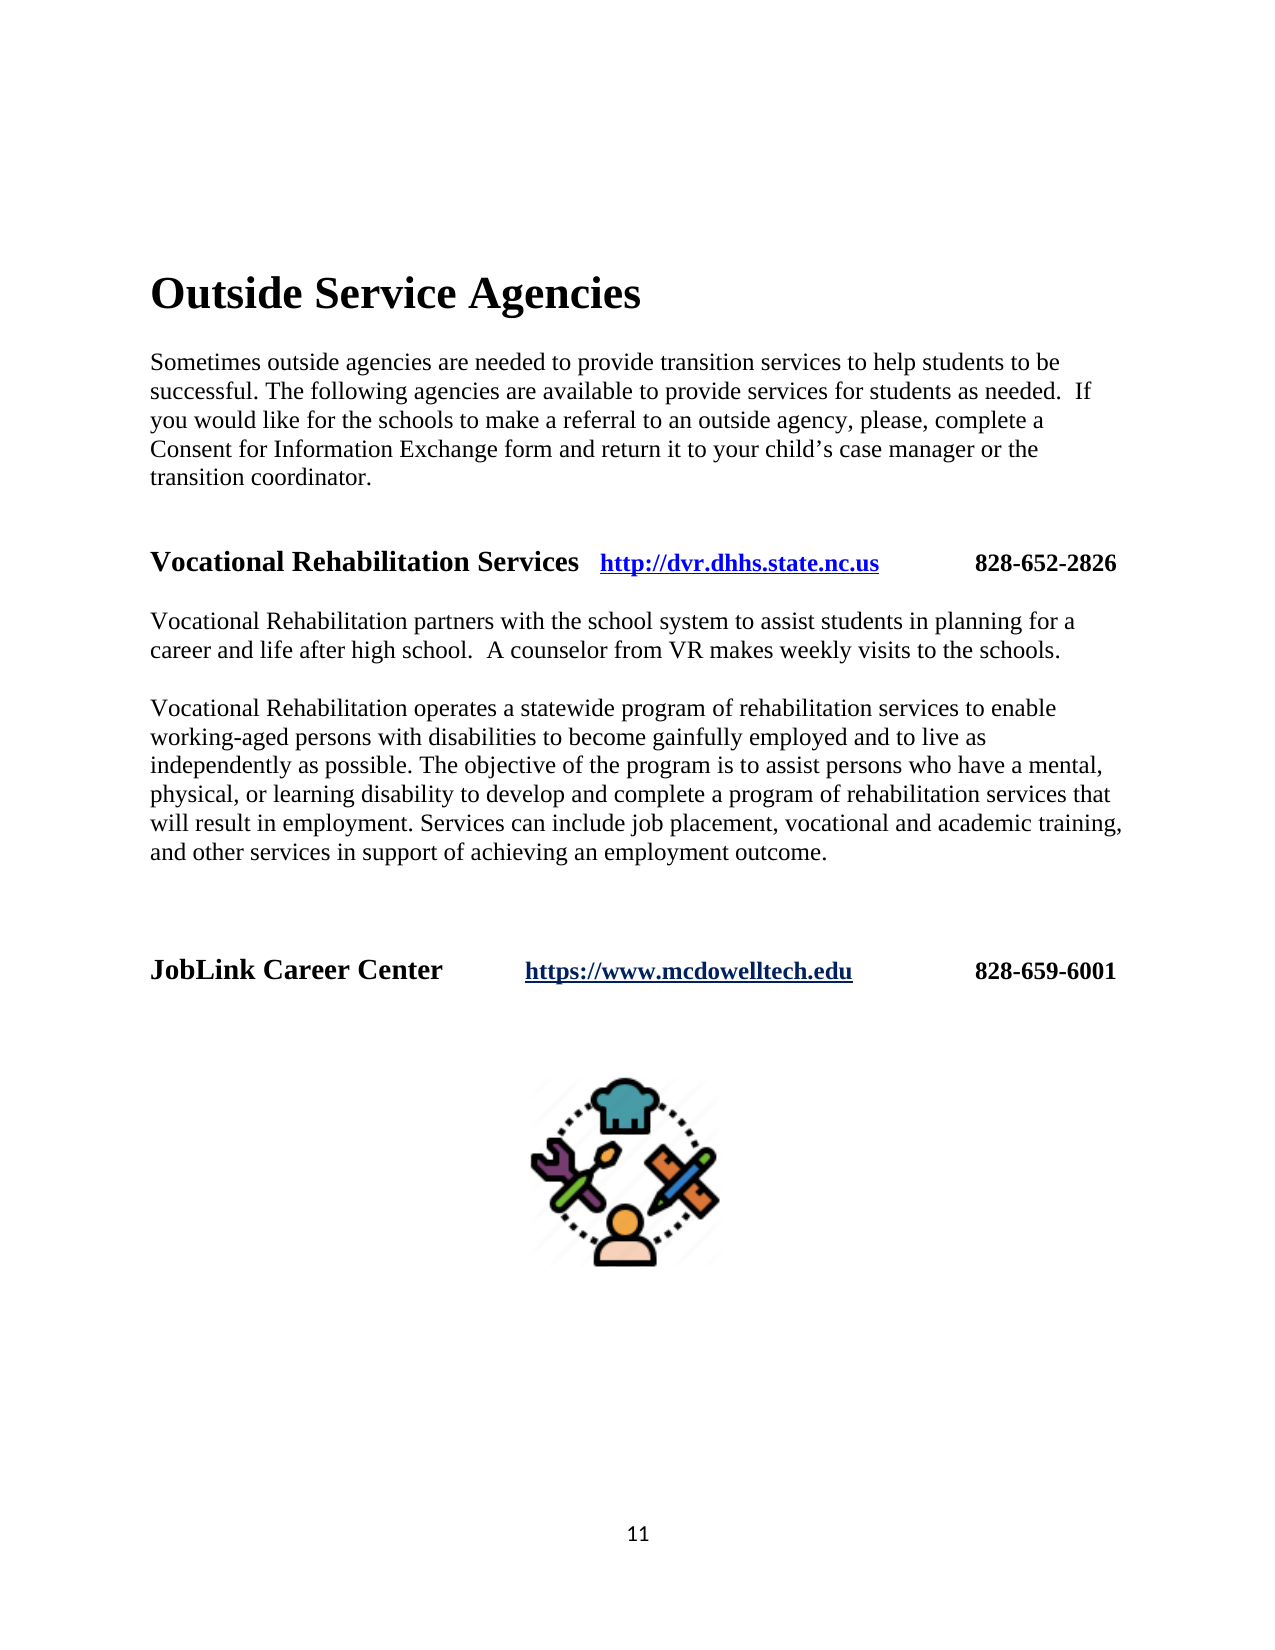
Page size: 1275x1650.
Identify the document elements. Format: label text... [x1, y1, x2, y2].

picture [525, 1072, 725, 1273]
text Sometimes outside agencies are needed to provide transition services to help students to be successful. The following agencies are available to provide services for students as needed. If you would like for the schools to make a referral to an outside agency, please, complete a Consent for Information Exchange form and return it to your child’s case manager or the transition coordinator. [150, 347, 1125, 491]
text Vocational Rehabilitation operates a statewide program of rehabilitation services to enable working-aged persons with disabilities to become gainfully employed and to live as independently as possible. The objective of the program is to assist persons who have a mental, physical, or learning disability to develop and complete a program of rehabilitation services that will result in employment. Services can include job placement, vocational and academic training, and other services in support of achieving an employment outcome. [150, 693, 1125, 865]
text JobLink Career Center https://www.mcdowelltech.edu 828-659-6001 [150, 952, 1125, 986]
text Outside Service Agencies [150, 266, 1125, 319]
text Vocational Rehabilitation partners with the school system to assist students in planning for a career and life after high school. A counselor from VR makes weekly visits to the schools. [150, 606, 1125, 664]
text Vocational Rehabilitation Services http://dvr.dhhs.state.nc.us 828-652-2826 [150, 544, 1125, 577]
